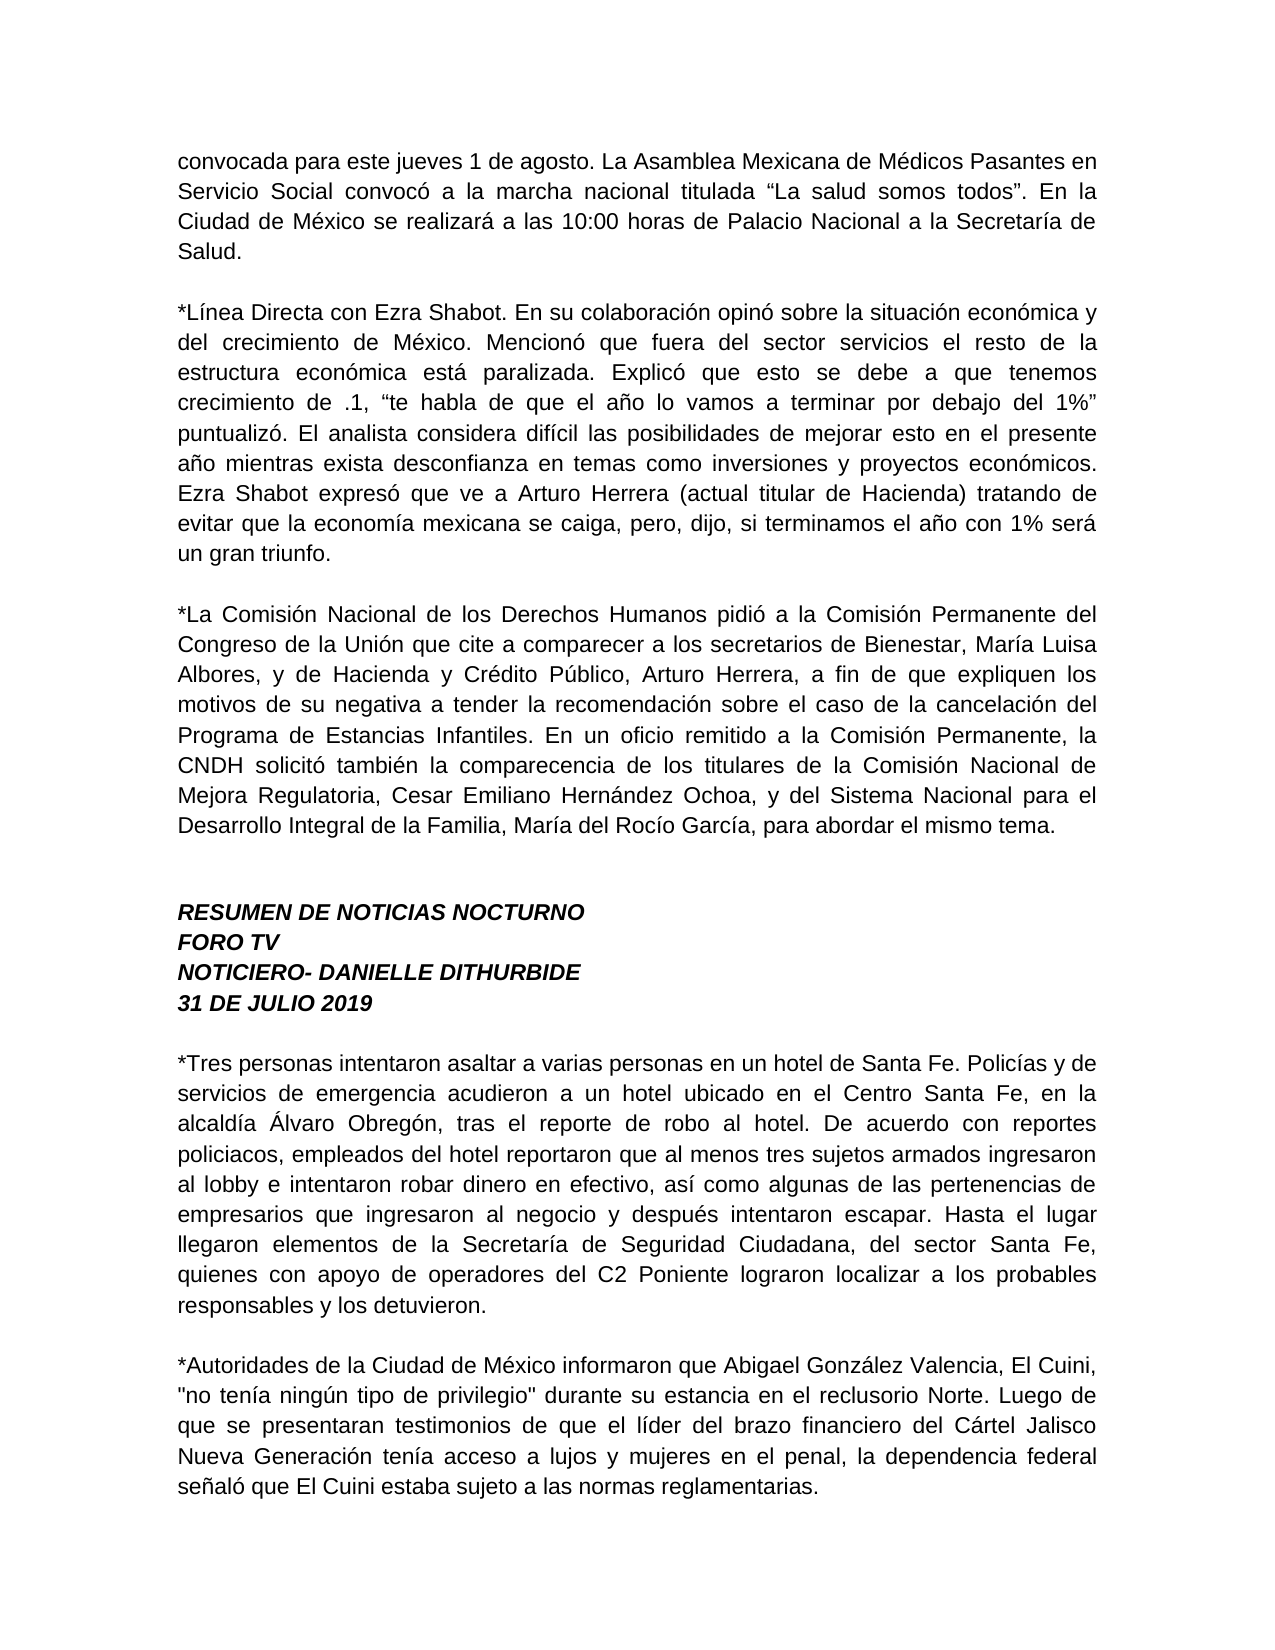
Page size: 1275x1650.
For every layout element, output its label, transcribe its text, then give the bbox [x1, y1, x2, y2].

text NOTICIERO- DANIELLE DITHURBIDE [177, 959, 1098, 986]
text 31 DE JULIO 2019 [177, 989, 1098, 1016]
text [177, 148, 1098, 264]
text RESUMEN DE NOTICIAS NOCTURNO [177, 899, 1098, 925]
text FORO TV [177, 929, 1098, 956]
text *Línea Directa con Ezra Shabot. En su colaboración opinó sobre la situación económica y del crecimiento de México. Mencionó que fuera del sector servicios el resto de la estructura económica está paralizada. Explicó que esto se debe a que tenemos crecimiento de .1, “te habla de que el año lo vamos a terminar por debajo del 1%” puntualizó. El analista considera difícil las posibilidades de mejorar esto en el presente año mientras exista desconfianza en temas como inversiones y proyectos económicos. Ezra Shabot expresó que ve a Arturo Herrera (actual titular de Hacienda) tratando de evitar que la economía mexicana se caiga, pero, dijo, si terminamos el año con 1% será un gran triunfo. [177, 299, 1098, 567]
text *Tres personas intentaron asaltar a varias personas en un hotel de Santa Fe. Policías y de servicios de emergencia acudieron a un hotel ubicado en el Centro Santa Fe, en la alcaldía Álvaro Obregón, tras el reporte de robo al hotel. De acuerdo con reportes policiacos, empleados del hotel reportaron que al menos tres sujetos armados ingresaron al lobby e intentaron robar dinero en efectivo, así como algunas de las pertenencias de empresarios que ingresaron al negocio y después intentaron escapar. Hasta el lugar llegaron elementos de la Secretaría de Seguridad Ciudadana, del sector Santa Fe, quienes con apoyo de operadores del C2 Poniente lograron localizar a los probables responsables y los detuvieron. [177, 1050, 1098, 1318]
text *Autoridades de la Ciudad de México informaron que Abigael González Valencia, El Cuini, "no tenía ningún tipo de privilegio" durante su estancia en el reclusorio Norte. Luego de que se presentaran testimonios de que el líder del brazo financiero del Cártel Jalisco Nueva Generación tenía acceso a lujos y mujeres en el penal, la dependencia federal señaló que El Cuini estaba sujeto a las normas reglamentarias. [177, 1352, 1098, 1499]
text *La Comisión Nacional de los Derechos Humanos pidió a la Comisión Permanente del Congreso de la Unión que cite a comparecer a los secretarios de Bienestar, María Luisa Albores, y de Hacienda y Crédito Público, Arturo Herrera, a fin de que expliquen los motivos de su negativa a tender la recomendación sobre el caso de la cancelación del Programa de Estancias Infantiles. En un oficio remitido a la Comisión Permanente, la CNDH solicitó también la comparecencia de los titulares de la Comisión Nacional de Mejora Regulatoria, Cesar Emiliano Hernández Ochoa, y del Sistema Nacional para el Desarrollo Integral de la Familia, María del Rocío García, para abordar el mismo tema. [177, 601, 1098, 838]
